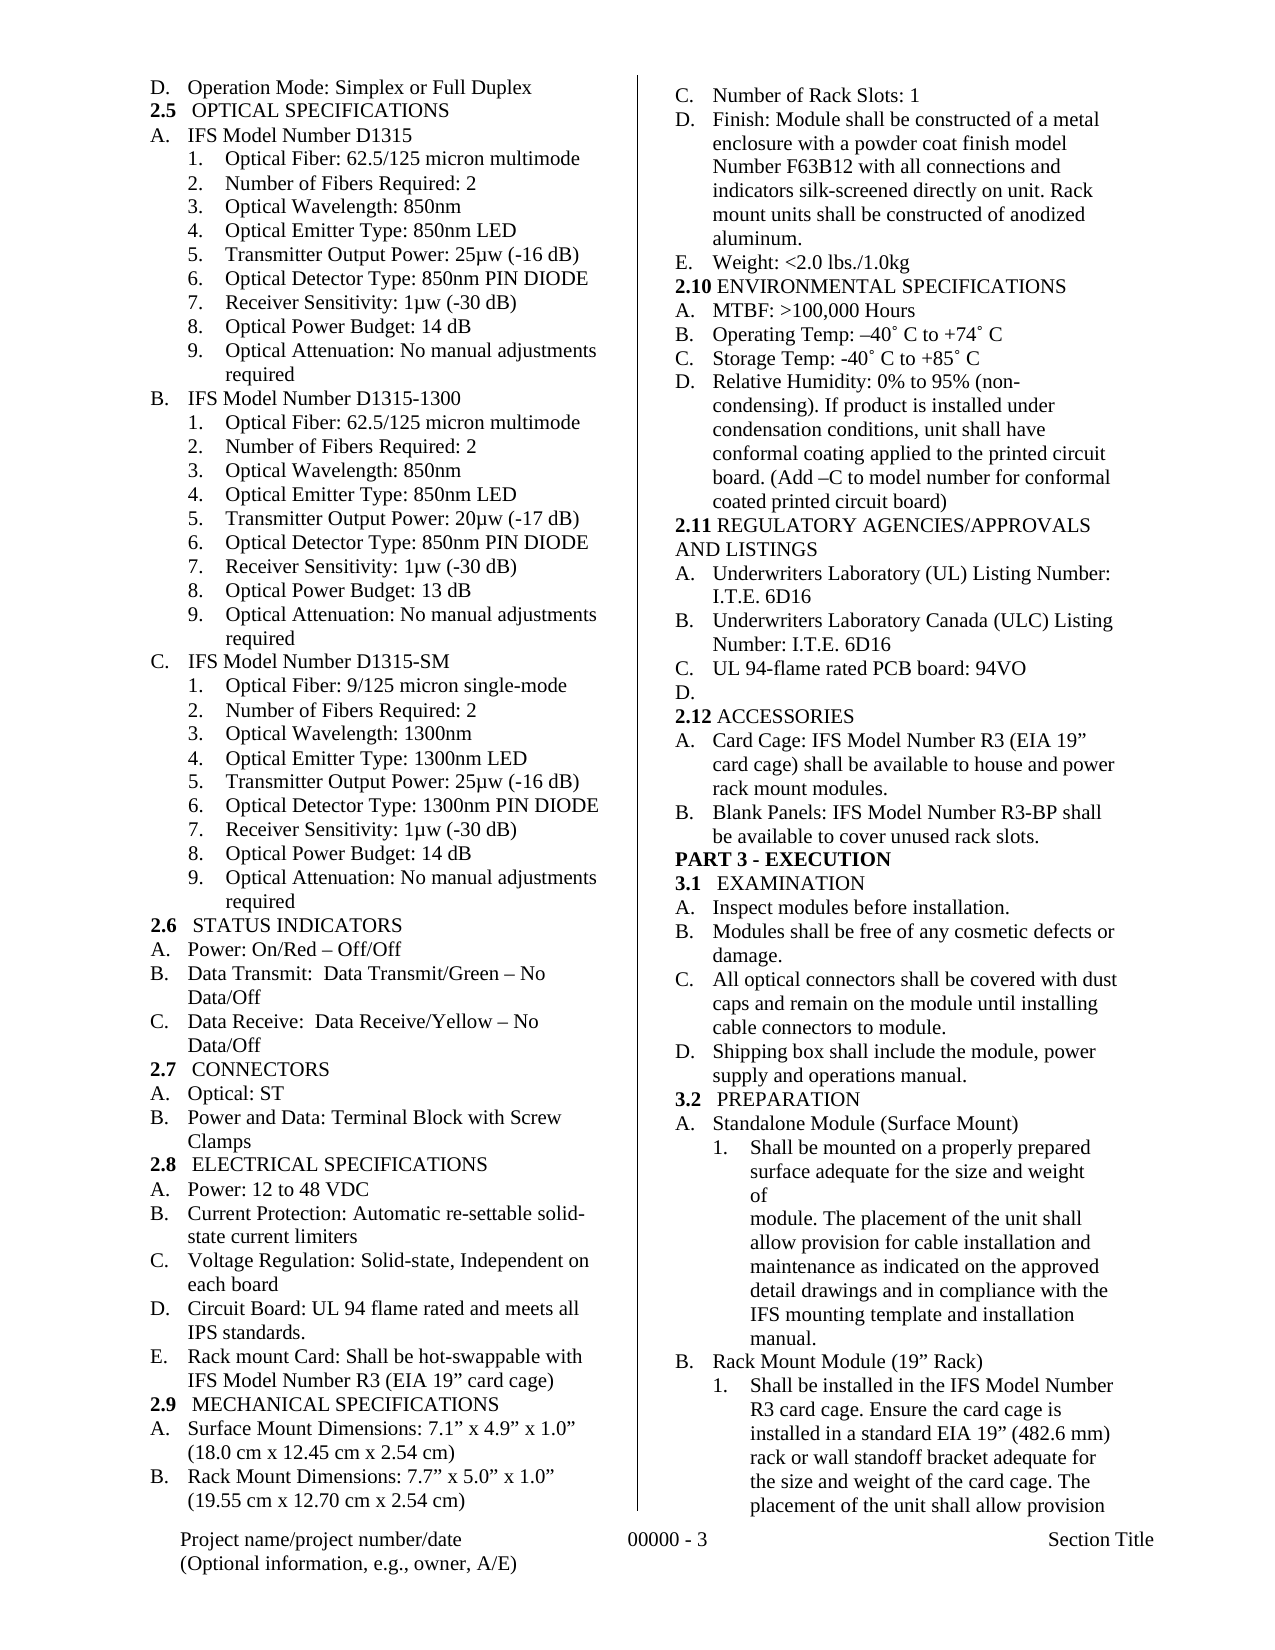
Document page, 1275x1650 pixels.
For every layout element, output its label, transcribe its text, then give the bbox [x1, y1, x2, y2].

list OPTICAL SPECIFICATIONS [150, 99, 600, 123]
list Optical Detector Type: 1300nm PIN DIODE [188, 793, 600, 817]
list MECHANICAL SPECIFICATIONS [150, 1392, 600, 1416]
list Optical Emitter Type: 850nm LED [188, 482, 600, 506]
text IFS Model Number R3 (EIA 19” card cage) [187, 1368, 600, 1392]
list CONNECTORS [150, 1057, 600, 1081]
list IFS Model Number D1315 [150, 123, 600, 147]
list Operating Temp: –40˚ C to +74˚ C [675, 322, 1135, 346]
list Optical Detector Type: 850nm PIN DIODE [188, 530, 600, 554]
list Blank Panels: IFS Model Number R3-BP shall be available to cover unused rack slots. [675, 800, 1102, 848]
subtitle PART 3 - EXECUTION [675, 848, 1135, 872]
list Shipping box shall include the module, power supply and operations manual. [675, 1039, 1096, 1087]
text (19.55 cm x 12.70 cm x 2.54 cm) [187, 1488, 600, 1512]
list IFS Model Number D1315-SM [150, 650, 600, 674]
list Number of Fibers Required: 2 [187, 171, 600, 194]
list Optical Power Budget: 14 dB [188, 841, 600, 865]
text module. The placement of the unit shall [750, 1207, 1135, 1231]
list Data Receive: Data Receive/Yellow – No Data/Off [150, 1009, 541, 1057]
list ELECTRICAL SPECIFICATIONS [150, 1153, 600, 1177]
text Data/Off [187, 985, 600, 1009]
list IFS Model Number D1315-1300 [150, 386, 600, 410]
list Transmitter Output Power: 25µw (-16 dB) [188, 769, 600, 793]
list Surface Mount Dimensions: 7.1” x 4.9” x 1.0” [150, 1416, 600, 1440]
list EXAMINATION [675, 872, 1135, 895]
list Optical Fiber: 62.5/125 micron multimode [188, 410, 600, 434]
list Rack Mount Dimensions: 7.7” x 5.0” x 1.0” [150, 1464, 600, 1488]
list Underwriters Laboratory Canada (ULC) Listing Number: I.T.E. 6D16 [675, 609, 1113, 657]
list Optical Detector Type: 850nm PIN DIODE [187, 266, 600, 290]
list MTBF: >100,000 Hours [675, 298, 1135, 322]
text D. [675, 680, 1135, 704]
text each board [187, 1272, 600, 1296]
list STATUS INDICATORS [150, 913, 600, 937]
list Optical Emitter Type: 850nm LED [187, 218, 600, 242]
list Optical Wavelength: 850nm [188, 458, 600, 482]
list Power: On/Red – Off/Off [150, 937, 600, 961]
list Optical Attenuation: No manual adjustments required [187, 338, 598, 386]
list All optical connectors shall be covered with dust caps and remain on the module until installing [675, 967, 1119, 1015]
list REGULATORY AGENCIES/APPROVALS AND LISTINGS [675, 513, 1093, 561]
list Modules shall be free of any cosmetic defects or damage. [675, 919, 1116, 967]
list Receiver Sensitivity: 1µw (-30 dB) [188, 554, 600, 578]
list Underwriters Laboratory (UL) Listing Number: [675, 561, 1135, 585]
list Optical Attenuation: No manual adjustments required [188, 866, 598, 913]
list Transmitter Output Power: 25µw (-16 dB) [187, 242, 600, 266]
list ACCESSORIES [675, 704, 1135, 728]
list Operation Mode: Simplex or Full Duplex [150, 75, 600, 99]
list Finish: Module shall be constructed of a metal enclosure with a powder coat finish model [675, 107, 1100, 155]
list Number of Rack Slots: 1 [675, 83, 1135, 107]
list Shall be mounted on a properly prepared surface adequate for the size and weight of [712, 1135, 1107, 1207]
list Receiver Sensitivity: 1µw (-30 dB) [187, 290, 600, 314]
list Inspect modules before installation. [675, 895, 1135, 919]
list Data Transmit: Data Transmit/Green – No [150, 961, 600, 985]
list Power: 12 to 48 VDC [150, 1177, 600, 1201]
list Optical Fiber: 62.5/125 micron multimode [187, 147, 600, 171]
list Receiver Sensitivity: 1µw (-30 dB) [188, 817, 600, 841]
list UL 94-flame rated PCB board: 94VO [675, 657, 1135, 680]
list Optical Wavelength: 850nm [187, 194, 600, 218]
list Optical Fiber: 9/125 micron single-mode [188, 674, 600, 698]
list Storage Temp: -40˚ C to +85˚ C [675, 346, 1135, 370]
list Standalone Module (Surface Mount) [675, 1111, 1135, 1135]
list Optical Power Budget: 13 dB [188, 578, 600, 602]
list Current Protection: Automatic re-settable solid- state current limiters [150, 1201, 586, 1249]
list Optical Emitter Type: 1300nm LED [188, 746, 600, 769]
list Rack Mount Module (19” Rack) [675, 1350, 1135, 1373]
list Voltage Regulation: Solid-state, Independent on [150, 1249, 600, 1272]
text indicators silk-screened directly on unit. Rack mount units shall be constructed of anodized aluminum. [712, 179, 1096, 250]
list Transmitter Output Power: 20µw (-17 dB) [188, 506, 600, 530]
list Circuit Board: UL 94 flame rated and meets all IPS standards. [150, 1297, 581, 1344]
list Optical Power Budget: 14 dB [187, 314, 600, 338]
list ENVIRONMENTAL SPECIFICATIONS [675, 274, 1135, 298]
list Rack mount Card: Shall be hot-swappable with [150, 1344, 600, 1368]
text allow provision for cable installation and maintenance as indicated on the approved detail drawings and in compliance with the IFS mounting template and installation manual. [750, 1231, 1134, 1350]
list Weight: <2.0 lbs./1.0kg [675, 250, 1135, 274]
list Relative Humidity: 0% to 95% (non- condensing). If product is installed under condensation conditions, unit shall have conformal coating applied to the printed circuit board. (Add –C to model number for conformal coated printed circuit board) [675, 370, 1111, 513]
list Optical Wavelength: 1300nm [188, 722, 600, 746]
list Number of Fibers Required: 2 [188, 698, 600, 722]
text I.T.E. 6D16 [712, 585, 1096, 608]
list PREPARATION [675, 1087, 1135, 1111]
text cable connectors to module. [712, 1015, 1096, 1039]
list Power and Data: Terminal Block with Screw Clamps [150, 1105, 563, 1153]
text Number F63B12 with all connections and [712, 155, 1100, 179]
text (18.0 cm x 12.45 cm x 2.54 cm) [187, 1440, 600, 1464]
list Optical: ST [150, 1081, 600, 1105]
list Card Cage: IFS Model Number R3 (EIA 19” card cage) shall be available to house and power rack mount modules. [675, 728, 1116, 800]
list Number of Fibers Required: 2 [187, 434, 600, 458]
list Optical Attenuation: No manual adjustments required [188, 602, 598, 650]
